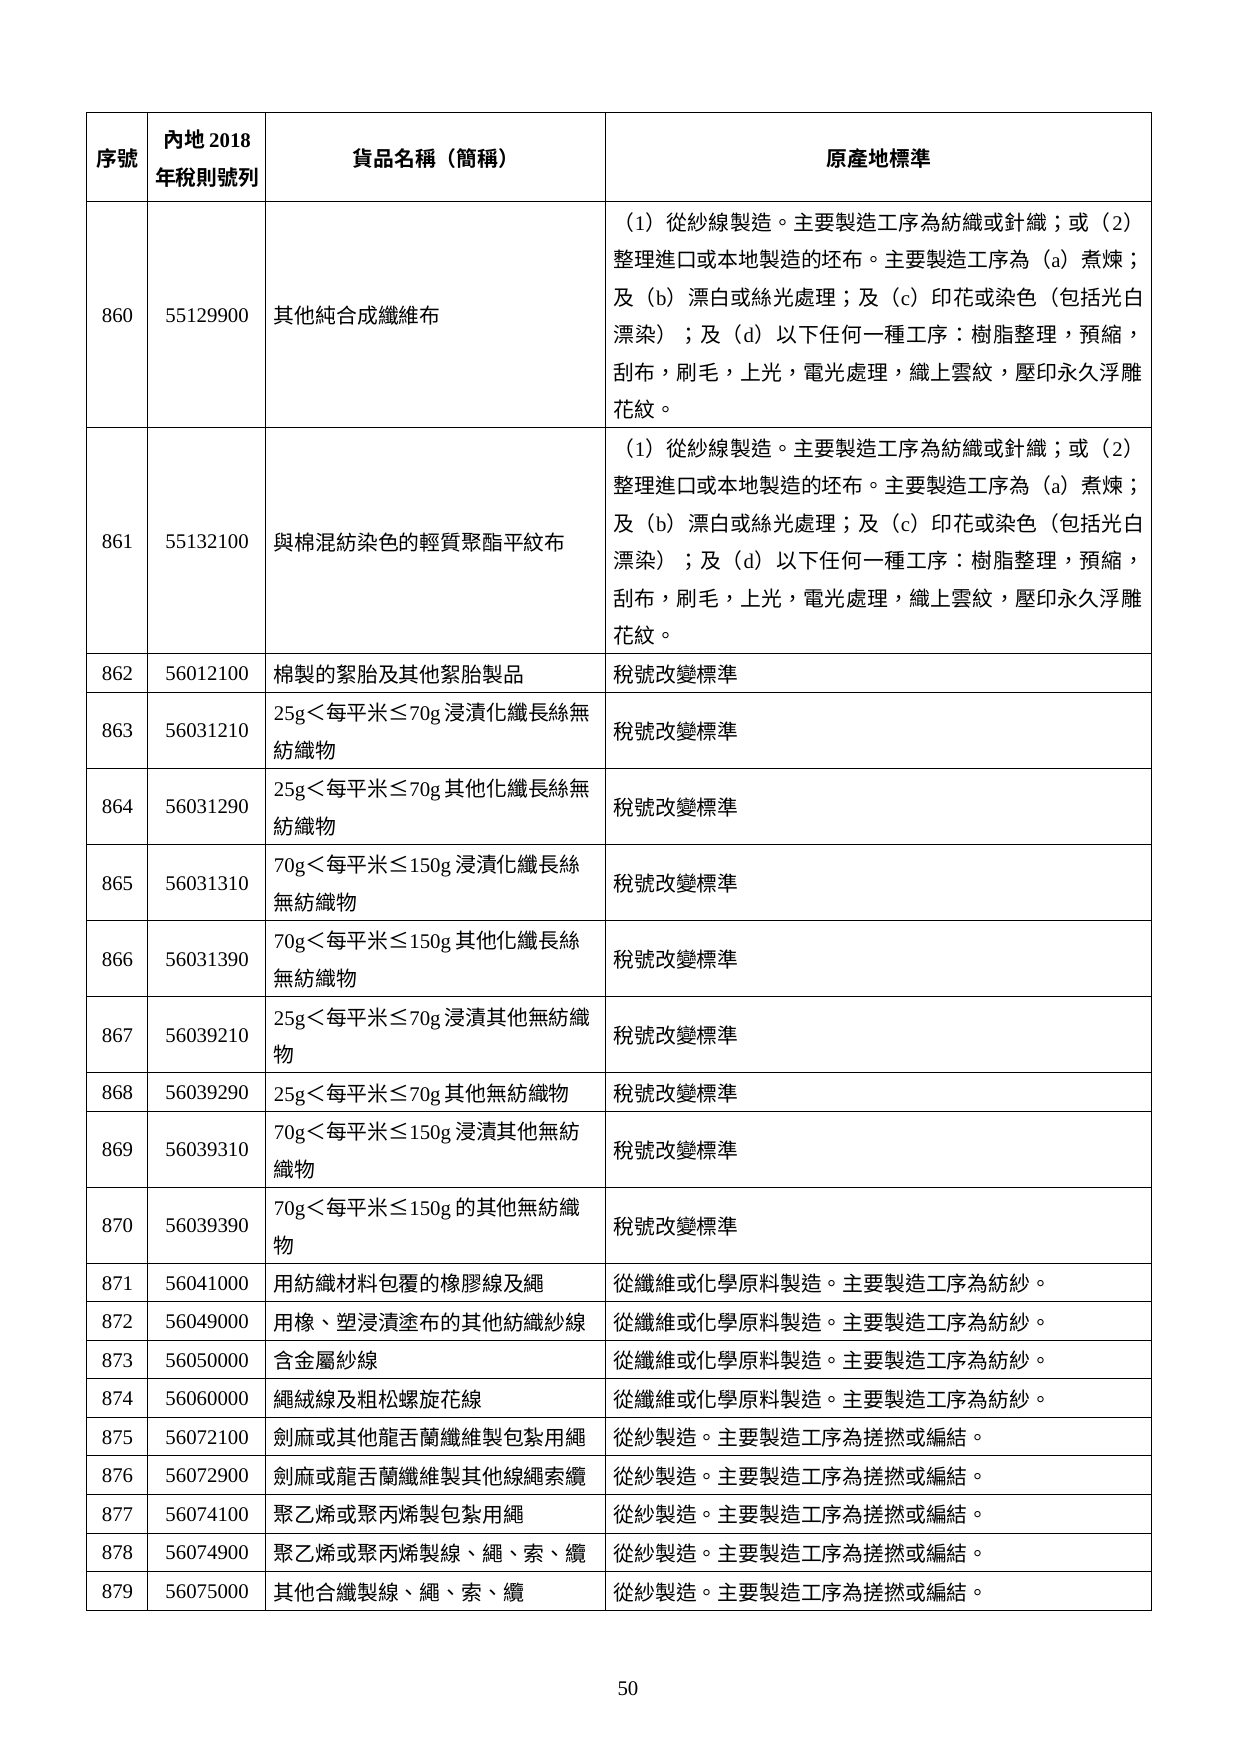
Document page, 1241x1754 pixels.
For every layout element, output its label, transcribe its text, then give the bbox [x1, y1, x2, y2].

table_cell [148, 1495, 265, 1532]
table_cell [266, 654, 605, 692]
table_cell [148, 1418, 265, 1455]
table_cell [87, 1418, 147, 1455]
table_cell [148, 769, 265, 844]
table_header 序號 [87, 113, 147, 201]
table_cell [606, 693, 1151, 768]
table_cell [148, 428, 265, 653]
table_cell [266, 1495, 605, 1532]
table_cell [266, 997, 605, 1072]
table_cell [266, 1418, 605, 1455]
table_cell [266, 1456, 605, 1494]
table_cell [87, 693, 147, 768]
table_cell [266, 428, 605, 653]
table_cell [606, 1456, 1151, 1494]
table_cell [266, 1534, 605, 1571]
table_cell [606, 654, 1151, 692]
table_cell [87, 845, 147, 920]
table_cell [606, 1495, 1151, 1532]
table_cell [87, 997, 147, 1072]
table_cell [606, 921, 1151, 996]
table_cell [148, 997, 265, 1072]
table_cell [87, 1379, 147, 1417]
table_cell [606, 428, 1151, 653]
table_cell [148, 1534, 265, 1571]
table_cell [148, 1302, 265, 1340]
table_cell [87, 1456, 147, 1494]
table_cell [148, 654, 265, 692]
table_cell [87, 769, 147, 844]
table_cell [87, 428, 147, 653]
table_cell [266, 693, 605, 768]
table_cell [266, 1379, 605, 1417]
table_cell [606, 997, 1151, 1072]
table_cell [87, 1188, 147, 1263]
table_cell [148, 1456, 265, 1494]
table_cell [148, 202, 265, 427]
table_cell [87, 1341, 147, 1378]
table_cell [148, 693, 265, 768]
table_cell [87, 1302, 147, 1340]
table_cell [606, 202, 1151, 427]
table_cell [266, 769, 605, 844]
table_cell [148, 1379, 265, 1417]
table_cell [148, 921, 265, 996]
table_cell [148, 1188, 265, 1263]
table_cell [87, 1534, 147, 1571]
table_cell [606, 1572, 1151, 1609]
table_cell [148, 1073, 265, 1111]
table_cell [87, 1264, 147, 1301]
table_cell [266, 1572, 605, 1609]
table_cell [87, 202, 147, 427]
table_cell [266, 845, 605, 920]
table_header 內地2018年稅則號列 [148, 113, 265, 201]
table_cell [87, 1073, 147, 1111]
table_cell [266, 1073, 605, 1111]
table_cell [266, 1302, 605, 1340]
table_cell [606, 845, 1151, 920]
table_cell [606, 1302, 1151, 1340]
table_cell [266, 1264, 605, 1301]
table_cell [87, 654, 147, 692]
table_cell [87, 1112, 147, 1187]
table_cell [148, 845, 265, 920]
table_header 貨品名稱（簡稱） [266, 113, 605, 201]
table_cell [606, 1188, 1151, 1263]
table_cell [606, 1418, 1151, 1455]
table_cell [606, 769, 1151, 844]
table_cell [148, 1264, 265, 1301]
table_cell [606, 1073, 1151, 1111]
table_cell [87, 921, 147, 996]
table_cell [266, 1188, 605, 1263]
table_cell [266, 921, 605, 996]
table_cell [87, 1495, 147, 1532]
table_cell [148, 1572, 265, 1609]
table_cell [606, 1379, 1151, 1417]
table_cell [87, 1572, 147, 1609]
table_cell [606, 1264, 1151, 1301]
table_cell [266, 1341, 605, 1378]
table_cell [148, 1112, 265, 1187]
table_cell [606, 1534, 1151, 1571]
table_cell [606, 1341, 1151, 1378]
table_header 原產地標準 [606, 113, 1151, 201]
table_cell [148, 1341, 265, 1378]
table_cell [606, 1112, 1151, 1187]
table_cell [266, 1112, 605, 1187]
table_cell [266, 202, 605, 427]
